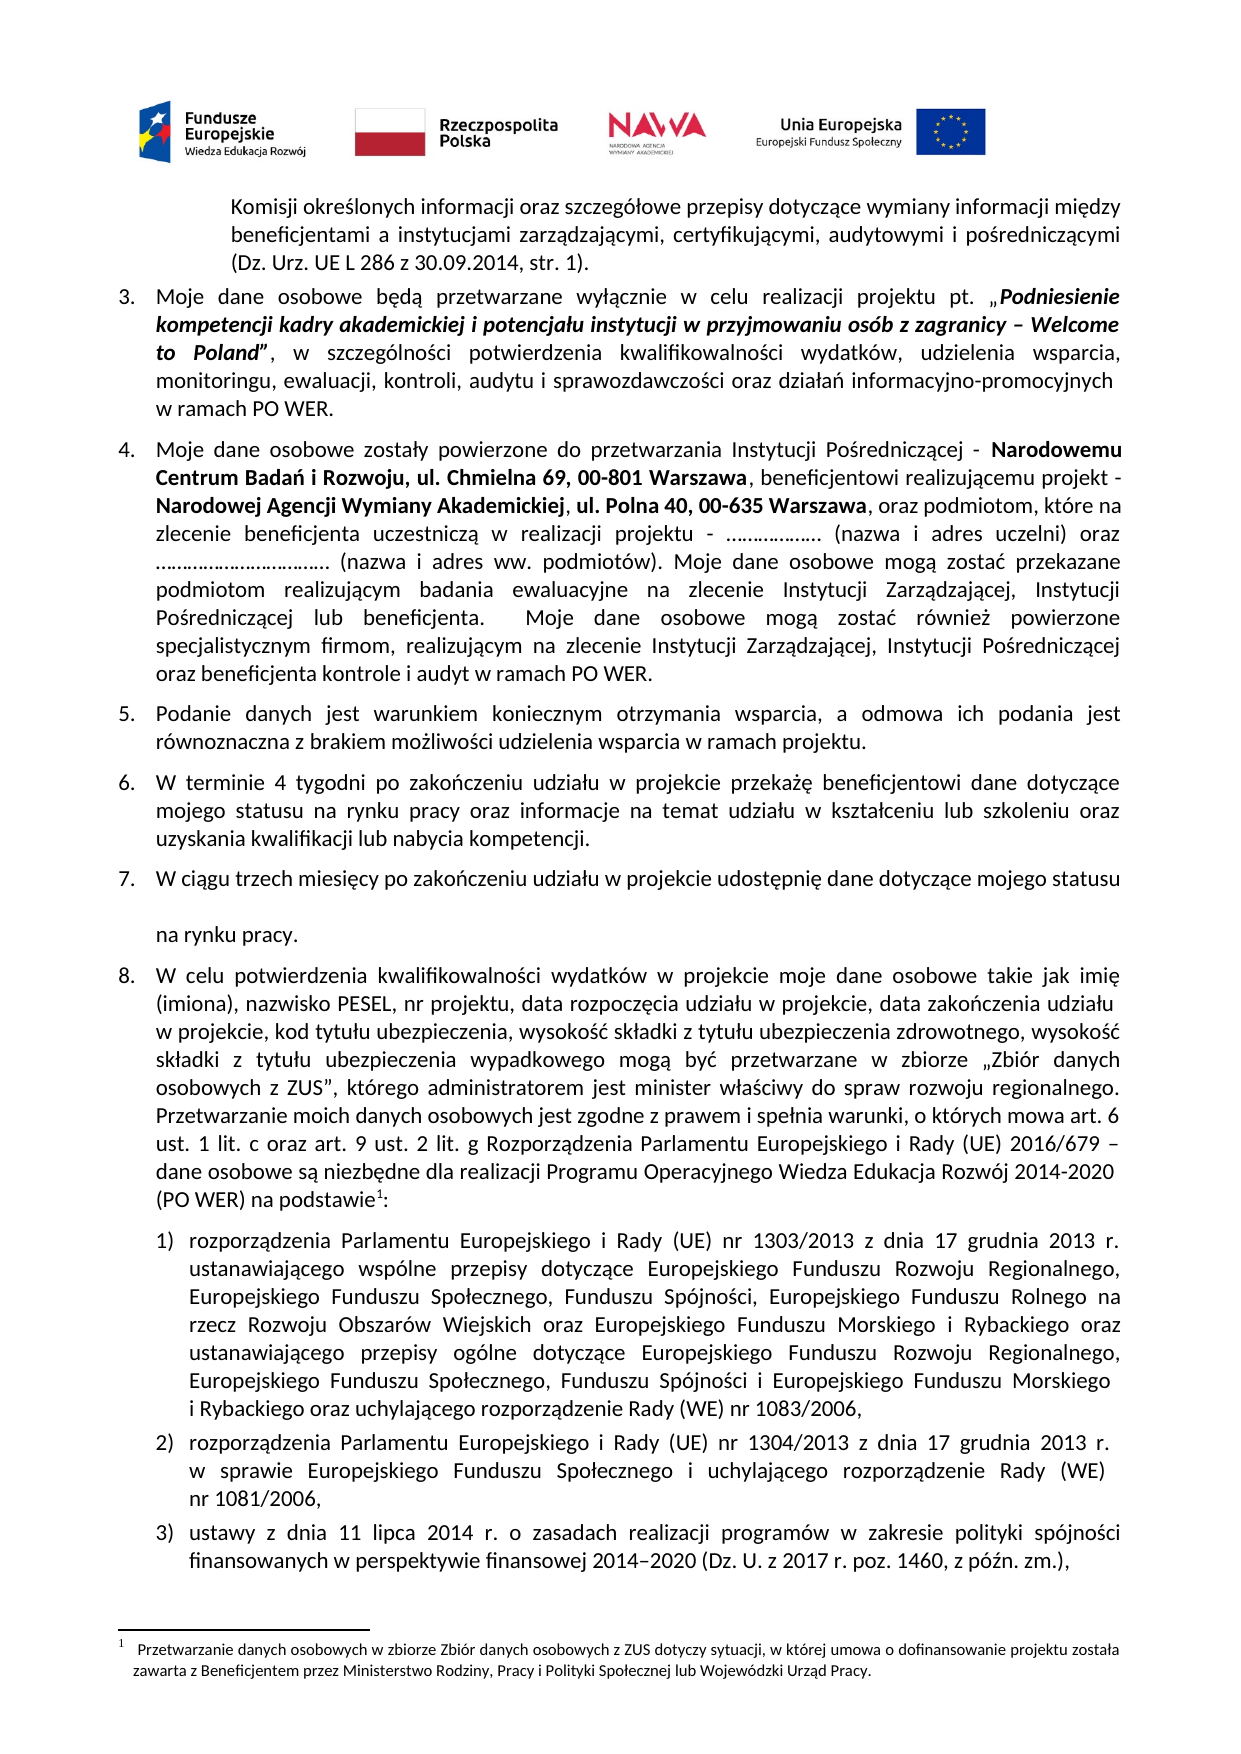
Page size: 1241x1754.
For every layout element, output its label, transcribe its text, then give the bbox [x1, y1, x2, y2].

list Podanie danych jest warunkiem koniecznym otrzymania wsparcia, a odmowa ich podania jest równoznaczna z brakiem możliwości udzielenia wsparcia w ramach projektu. [118, 699, 1122, 756]
list ustawy z dnia 11 lipca 2014 r. o zasadach realizacji programów w zakresie polityki spójności finansowanych w perspektywie finansowej 2014–2020 (Dz. U. z 2017 r. poz. 1460, z późn. zm.), [155, 1518, 1122, 1574]
list W ciągu trzech miesięcy po zakończeniu udziału w projekcie udostępnię dane dotyczące mojego statusu na rynku pracy. [118, 864, 1122, 949]
list W terminie 4 tygodni po zakończeniu udziału w projekcie przekażę beneficjentowi dane dotyczące mojego statusu na rynku pracy oraz informacje na temat udziału w kształceniu lub szkoleniu oraz uzyskania kwalifikacji lub nabycia kompetencji. [118, 768, 1122, 852]
list rozporządzenia Parlamentu Europejskiego i Rady (UE) nr 1304/2013 z dnia 17 grudnia 2013 r. w sprawie Europejskiego Funduszu Społecznego i uchylającego rozporządzenie Rady (WE) nr 1081/2006, [155, 1428, 1122, 1512]
picture [118, 73, 1005, 192]
list W celu potwierdzenia kwalifikowalności wydatków w projekcie moje dane osobowe takie jak imię (imiona), nazwisko PESEL, nr projektu, data rozpoczęcia udziału w projekcie, data zakończenia udziału w projekcie, kod tytułu ubezpieczenia, wysokość składki z tytułu ubezpieczenia zdrowotnego, wysokość składki z tytułu ubezpieczenia wypadkowego mogą być przetwarzane w zbiorze „Zbiór danych osobowych z ZUS”, którego administratorem jest minister właściwy do spraw rozwoju regionalnego. Przetwarzanie moich danych osobowych jest zgodne z prawem i spełnia warunki, o których mowa art. 6 ust. 1 lit. c oraz art. 9 ust. 2 lit. g Rozporządzenia Parlamentu Europejskiego i Rady (UE) 2016/679 – dane osobowe są niezbędne dla realizacji Programu Operacyjnego Wiedza Edukacja Rozwój 2014-2020 (PO WER) na podstawie: [118, 961, 1122, 1213]
list Moje dane osobowe zostały powierzone do przetwarzania Instytucji Pośredniczącej - Narodowemu Centrum Badań i Rozwoju, ul. Chmielna 69, 00-801 Warszawa, beneficjentowi realizującemu projekt - Narodowej Agencji Wymiany Akademickiej, ul. Polna 40, 00-635 Warszawa, oraz podmiotom, które na zlecenie beneficjenta uczestniczą w realizacji projektu - ……………… (nazwa i adres uczelni) oraz …………………………… (nazwa i adres ww. podmiotów). Moje dane osobowe mogą zostać przekazane podmiotom realizującym badania ewaluacyjne na zlecenie Instytucji Zarządzającej, Instytucji Pośredniczącej lub beneficjenta. Moje dane osobowe mogą zostać również powierzone specjalistycznym firmom, realizującym na zlecenie Instytucji Zarządzającej, Instytucji Pośredniczącej oraz beneficjenta kontrole i audyt w ramach PO WER. [118, 435, 1122, 687]
list rozporządzenia Parlamentu Europejskiego i Rady (UE) nr 1303/2013 z dnia 17 grudnia 2013 r. ustanawiającego wspólne przepisy dotyczące Europejskiego Funduszu Rozwoju Regionalnego, Europejskiego Funduszu Społecznego, Funduszu Spójności, Europejskiego Funduszu Rolnego na rzecz Rozwoju Obszarów Wiejskich oraz Europejskiego Funduszu Morskiego i Rybackiego oraz ustanawiającego przepisy ogólne dotyczące Europejskiego Funduszu Rozwoju Regionalnego, Europejskiego Funduszu Społecznego, Funduszu Spójności i Europejskiego Funduszu Morskiego i Rybackiego oraz uchylającego rozporządzenie Rady (WE) nr 1083/2006, [155, 1226, 1122, 1422]
list Moje dane osobowe będą przetwarzane wyłącznie w celu realizacji projektu pt. „Podniesienie kompetencji kadry akademickiej i potencjału instytucji w przyjmowaniu osób z zagranicy – Welcome to Poland”, w szczególności potwierdzenia kwalifikowalności wydatków, udzielenia wsparcia, monitoringu, ewaluacji, kontroli, audytu i sprawozdawczości oraz działań informacyjno-promocyjnych w ramach PO WER. [118, 282, 1122, 422]
